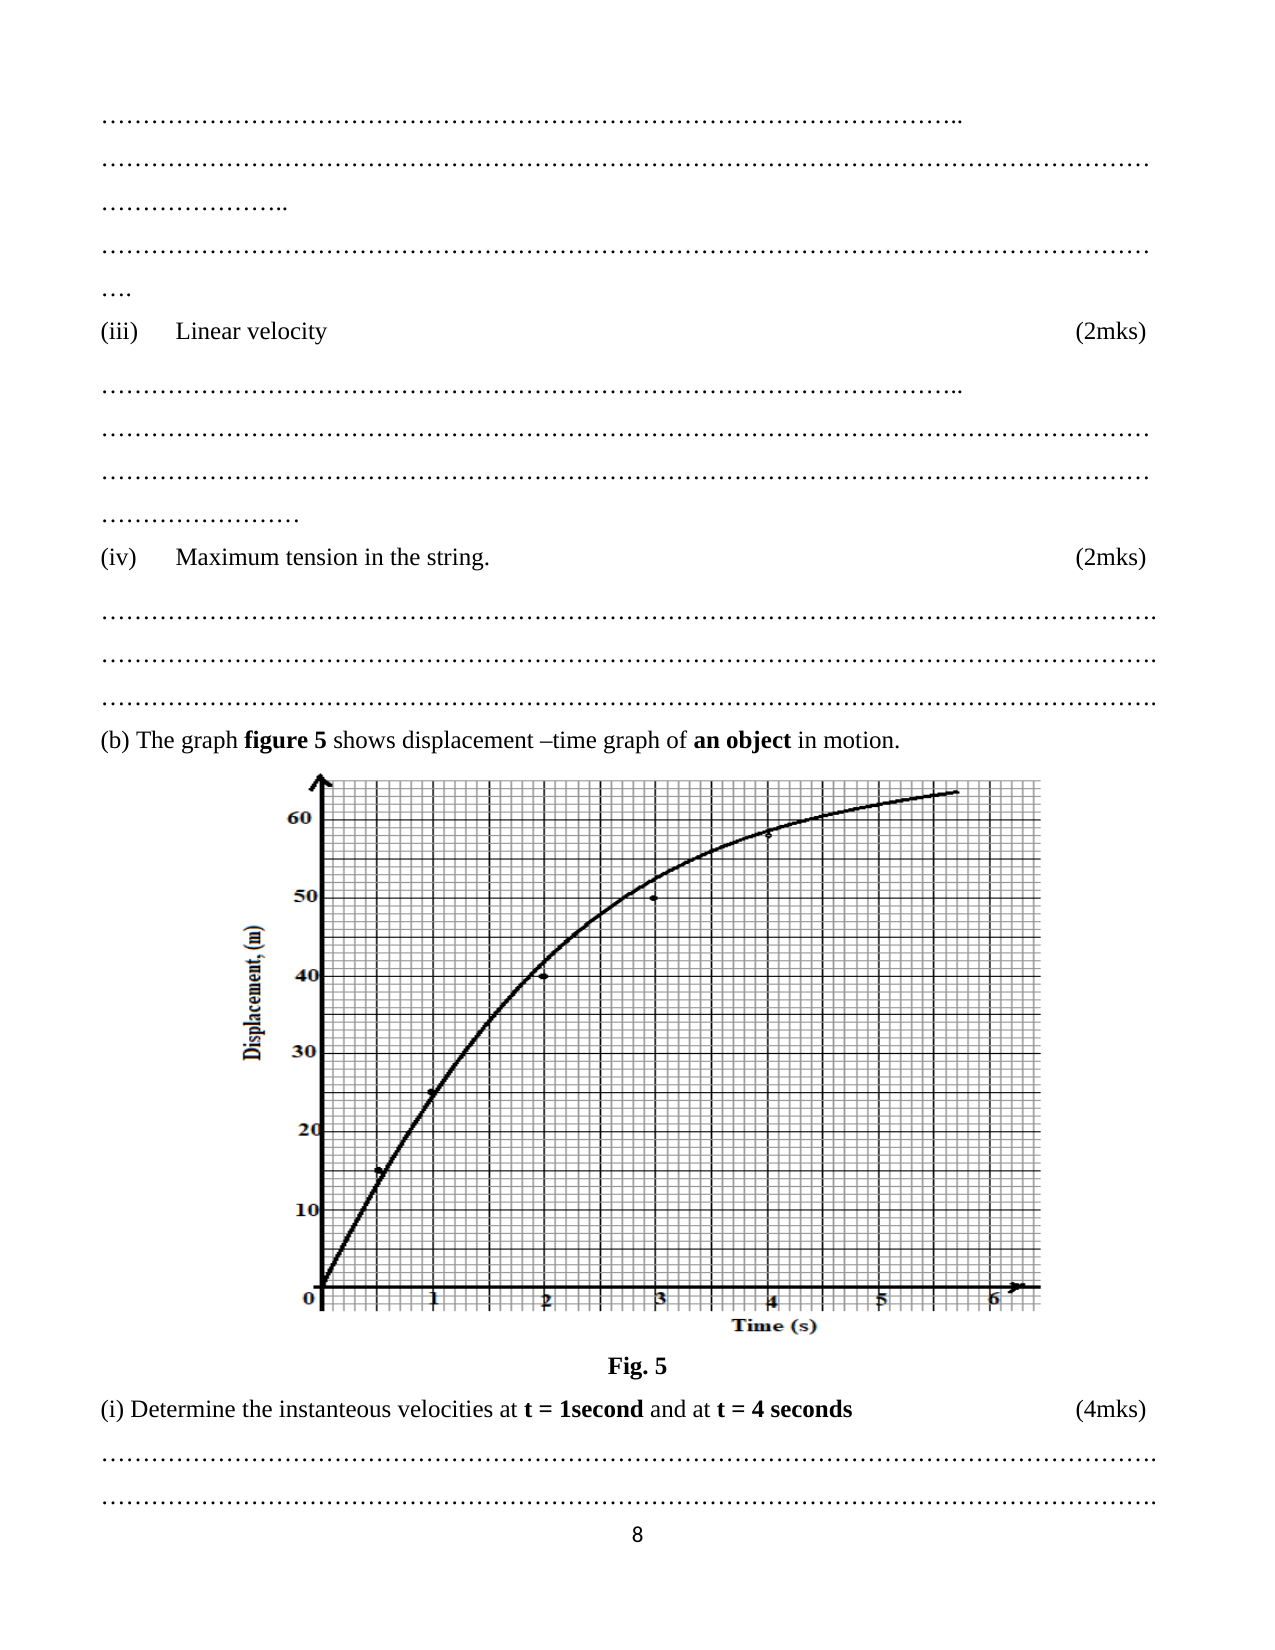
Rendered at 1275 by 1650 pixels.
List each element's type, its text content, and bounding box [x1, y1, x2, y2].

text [100, 1481, 1174, 1509]
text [100, 1438, 1174, 1466]
text (i) Determine the instanteous velocities at t = 1second and at t = 4 seconds (4mks) [100, 1394, 1174, 1423]
text (iii) Linear velocity (2mks) [100, 316, 1174, 345]
text ………………………………………………………………………………………………………………. [100, 639, 1174, 668]
picture [223, 768, 1052, 1338]
text …………………………………………………………………………………………..…………………………………………………………………………………………………………………………………………………………………………………………………………………………………………………… [100, 370, 1174, 528]
text (b) The graph figure 5 shows displacement –time graph of an object in motion. [100, 726, 1174, 754]
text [100, 100, 1174, 302]
text Fig. 5 [100, 1351, 1174, 1380]
text (iv) Maximum tension in the string. (2mks) [100, 542, 1174, 571]
text ………………………………………………………………………………………………………………. [100, 682, 1174, 711]
text ………………………………………………………………………………………………………………. [100, 596, 1174, 625]
